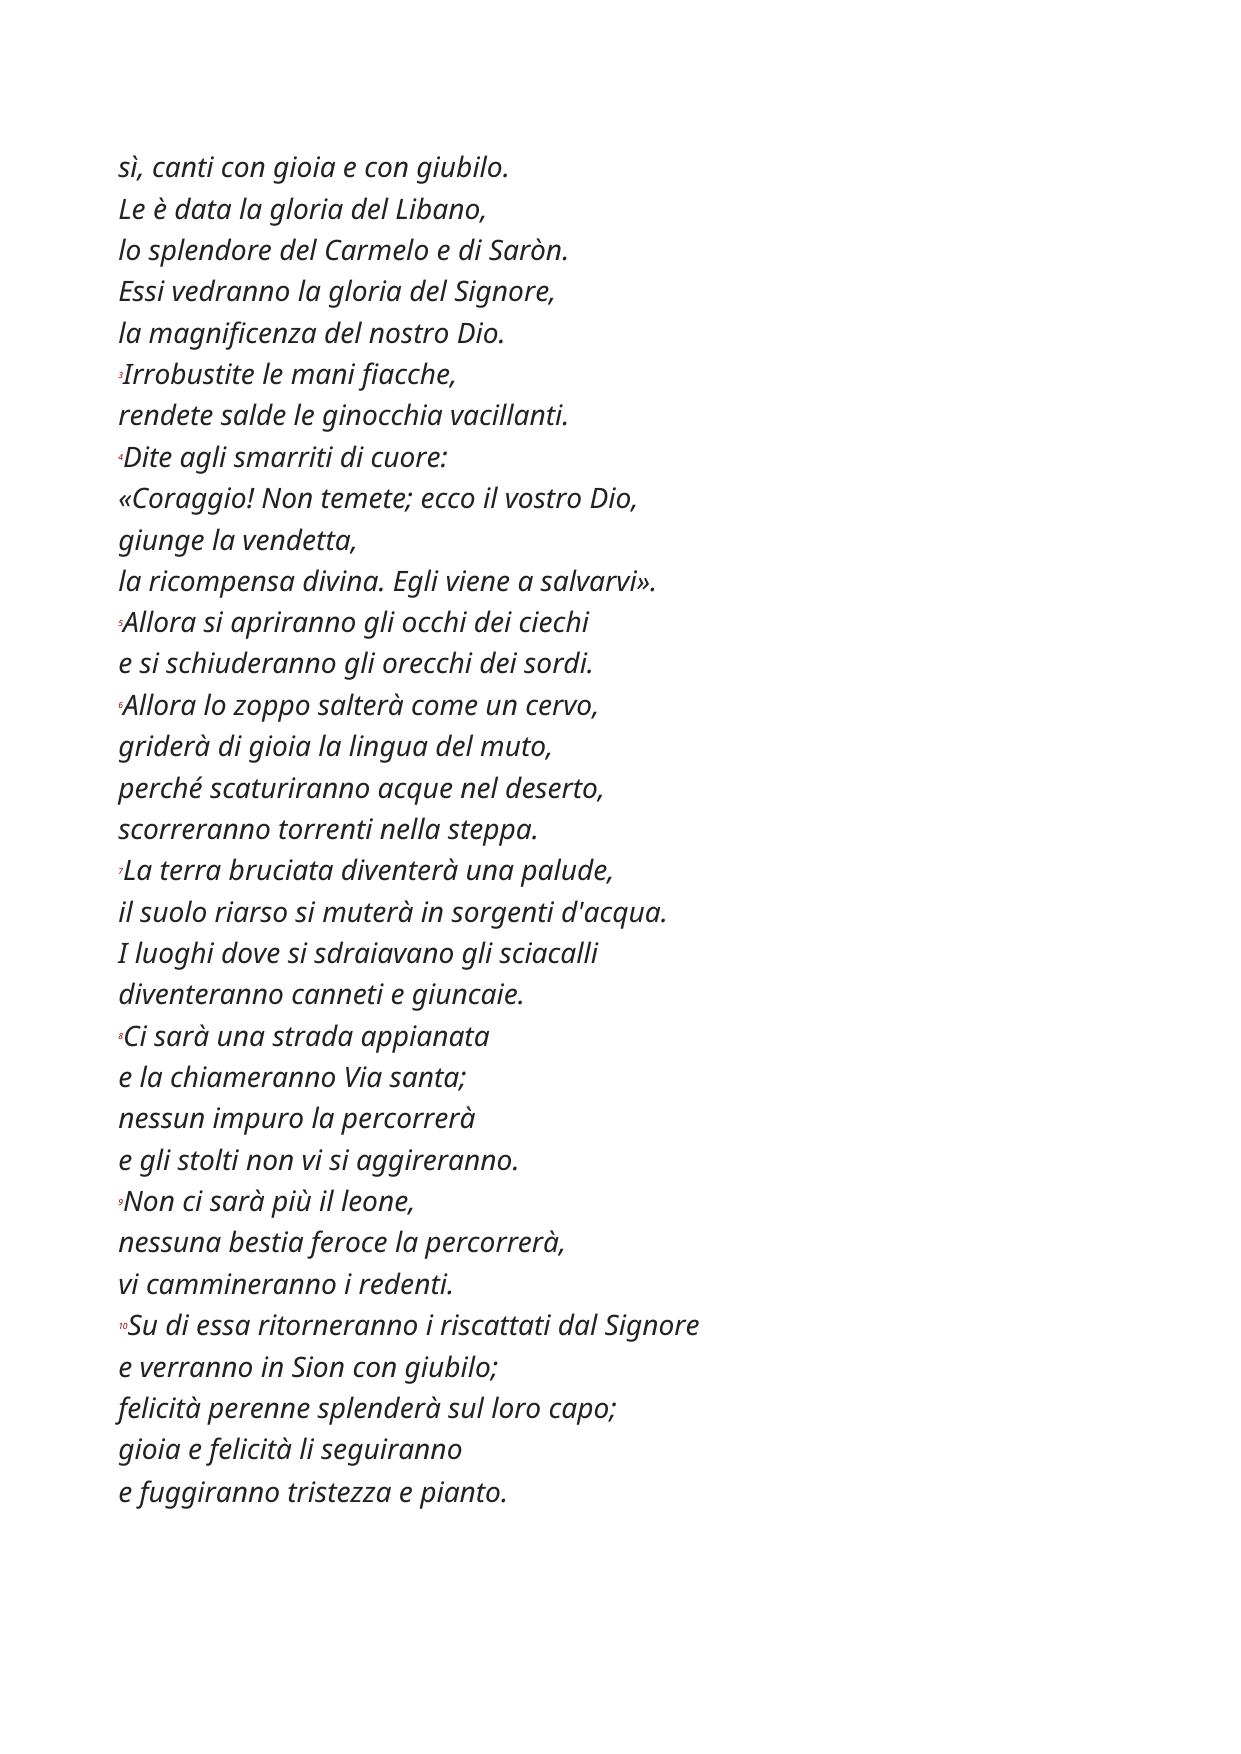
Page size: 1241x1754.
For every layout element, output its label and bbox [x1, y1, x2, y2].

text [118, 148, 1122, 1511]
